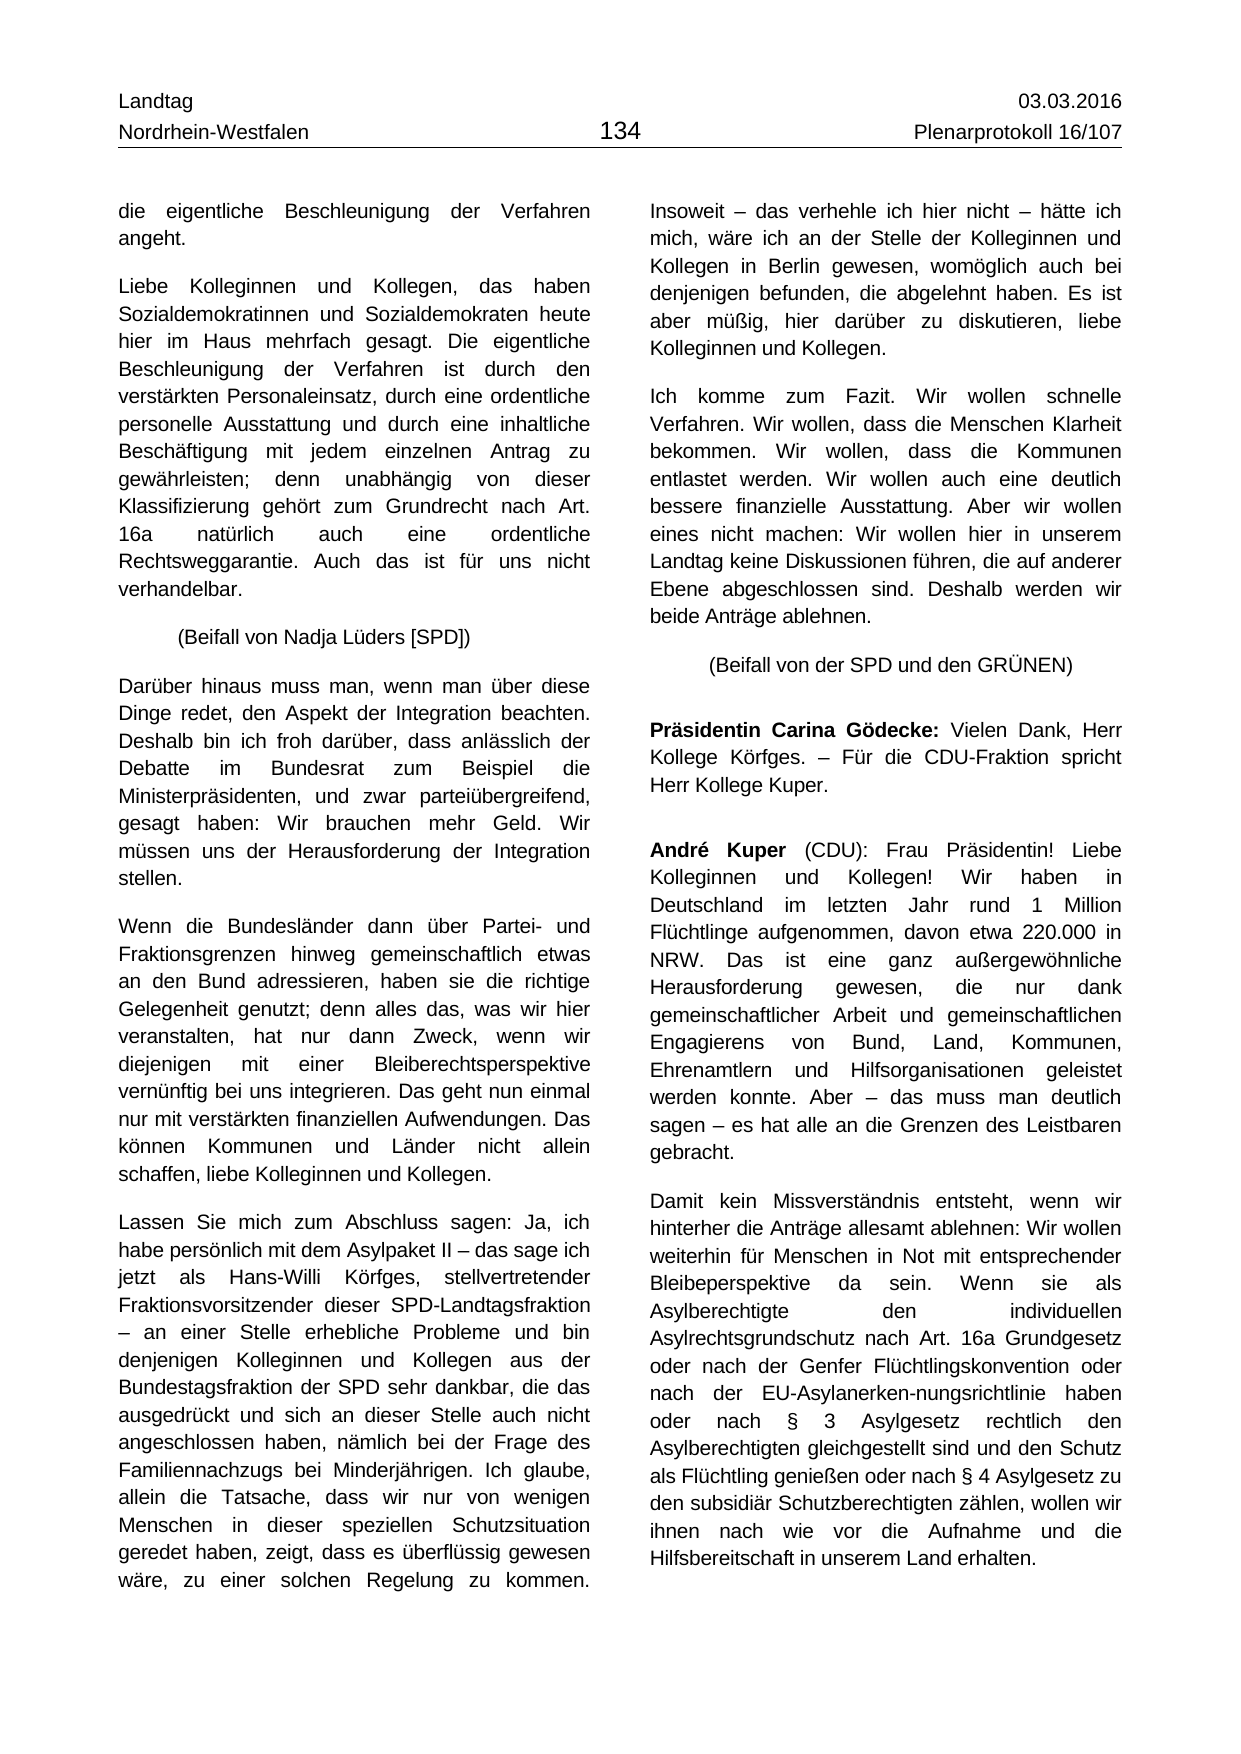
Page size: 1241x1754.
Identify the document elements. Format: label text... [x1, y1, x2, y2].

text Liebe Kolleginnen und Kollegen, das haben Sozialdemokratinnen und Sozialdemokraten heute hier im Haus mehrfach gesagt. Die eigentliche Beschleunigung der Verfahren ist durch den verstärkten Personaleinsatz, durch eine ordentliche personelle Ausstattung und durch eine inhaltliche Beschäftigung mit jedem einzelnen Antrag zu gewährleisten; denn unabhängig von dieser Klassifizierung gehört zum Grundrecht nach Art. 16a natürlich auch eine ordentliche Rechtsweggarantie. Auch das ist für uns nicht verhandelbar. [118, 274, 591, 601]
text Lassen Sie mich zum Abschluss sagen: Ja, ich habe persönlich mit dem Asylpaket II – das sage ich jetzt als Hans-Willi Körfges, stellvertretender Fraktionsvorsitzender dieser SPD-Landtagsfraktion – an einer Stelle erhebliche Probleme und bin denjenigen Kolleginnen und Kollegen aus der Bundestagsfraktion der SPD sehr dankbar, die das ausgedrückt und sich an dieser Stelle auch nicht angeschlossen haben, nämlich bei der Frage des Familiennachzugs bei Minderjährigen. Ich glaube, allein die Tatsache, dass wir nur von wenigen Menschen in dieser speziellen Schutzsituation geredet haben, zeigt, dass es überflüssig gewesen wäre, zu einer solchen Regelung zu kommen. Insoweit – das verhehle ich hier nicht – hätte ich mich, wäre ich an der Stelle der Kolleginnen und Kollegen in Berlin gewesen, womöglich auch bei denjenigen befunden, die abgelehnt haben. Es ist aber müßig, hier darüber zu diskutieren, liebe Kolleginnen und Kollegen. [118, 1210, 591, 1592]
text Ich komme zum Fazit. Wir wollen schnelle Verfahren. Wir wollen, dass die Menschen Klarheit bekommen. Wir wollen, dass die Kommunen entlastet werden. Wir wollen auch eine deutlich bessere finanzielle Ausstattung. Aber wir wollen eines nicht machen: Wir wollen hier in unserem Landtag keine Diskussionen führen, die auf anderer Ebene abgeschlossen sind. Deshalb werden wir beide Anträge ablehnen. [649, 384, 1122, 628]
text Präsidentin Carina Gödecke: Vielen Dank, Herr Kollege Körfges. – Für die CDU-Fraktion spricht Herr Kollege Kuper. [649, 718, 1122, 797]
text Lassen Sie mich zum Abschluss sagen: Ja, ich habe persönlich mit dem Asylpaket II – das sage ich jetzt als Hans-Willi Körfges, stellvertretender Fraktionsvorsitzender dieser SPD-Landtagsfraktion – an einer Stelle erhebliche Probleme und bin denjenigen Kolleginnen und Kollegen aus der Bundestagsfraktion der SPD sehr dankbar, die das ausgedrückt und sich an dieser Stelle auch nicht angeschlossen haben, nämlich bei der Frage des Familiennachzugs bei Minderjährigen. Ich glaube, allein die Tatsache, dass wir nur von wenigen Menschen in dieser speziellen Schutzsituation geredet haben, zeigt, dass es überflüssig gewesen wäre, zu einer solchen Regelung zu kommen. Insoweit – das verhehle ich hier nicht – hätte ich mich, wäre ich an der Stelle der Kolleginnen und Kollegen in Berlin gewesen, womöglich auch bei denjenigen befunden, die abgelehnt haben. Es ist aber müßig, hier darüber zu diskutieren, liebe Kolleginnen und Kollegen. [649, 198, 1122, 360]
text (Beifall von der SPD und den GRÜNEN) [709, 653, 1122, 677]
text (Beifall von Nadja Lüders [SPD]) [177, 625, 591, 649]
text Wenn die Bundesländer dann über Partei- und Fraktionsgrenzen hinweg gemeinschaftlich etwas an den Bund adressieren, haben sie die richtige Gelegenheit genutzt; denn alles das, was wir hier veranstalten, hat nur dann Zweck, wenn wir diejenigen mit einer Bleiberechtsperspektive vernünftig bei uns integrieren. Das geht nun einmal nur mit verstärkten finanziellen Aufwendungen. Das können Kommunen und Länder nicht allein schaffen, liebe Kolleginnen und Kollegen. [118, 914, 591, 1186]
text André Kuper (CDU): Frau Präsidentin! Liebe Kolleginnen und Kollegen! Wir haben in Deutschland im letzten Jahr rund 1 Million Flüchtlinge aufgenommen, davon etwa 220.000 in NRW. Das ist eine ganz außergewöhnliche Herausforderung gewesen, die nur dank gemeinschaftlicher Arbeit und gemeinschaftlichen Engagierens von Bund, Land, Kommunen, Ehrenamtlern und Hilfsorganisationen geleistet werden konnte. Aber – das muss man deutlich sagen – es hat alle an die Grenzen des Leistbaren gebracht. [649, 838, 1122, 1164]
text Damit kein Missverständnis entsteht, wenn wir hinterher die Anträge allesamt ablehnen: Wir wollen weiterhin für Menschen in Not mit entsprechender Bleibeperspektive da sein. Wenn sie als Asylberechtigte den individuellen Asylrechtsgrundschutz nach Art. 16a Grundgesetz oder nach der Genfer Flüchtlingskonvention oder nach der EU-Asylanerken-nungsrichtlinie haben oder nach § 3 Asylgesetz rechtlich den Asylberechtigten gleichgestellt sind und den Schutz als Flüchtling genießen oder nach § 4 Asylgesetz zu den subsidiär Schutzberechtigten zählen, wollen wir ihnen nach wie vor die Aufnahme und die Hilfsbereitschaft in unserem Land erhalten. [649, 1188, 1122, 1570]
text Darüber hinaus muss man, wenn man über diese Dinge redet, den Aspekt der Integration beachten. Deshalb bin ich froh darüber, dass anlässlich der Debatte im Bundesrat zum Beispiel die Ministerpräsidenten, und zwar parteiübergreifend, gesagt haben: Wir brauchen mehr Geld. Wir müssen uns der Herausforderung der Integration stellen. [118, 673, 591, 890]
